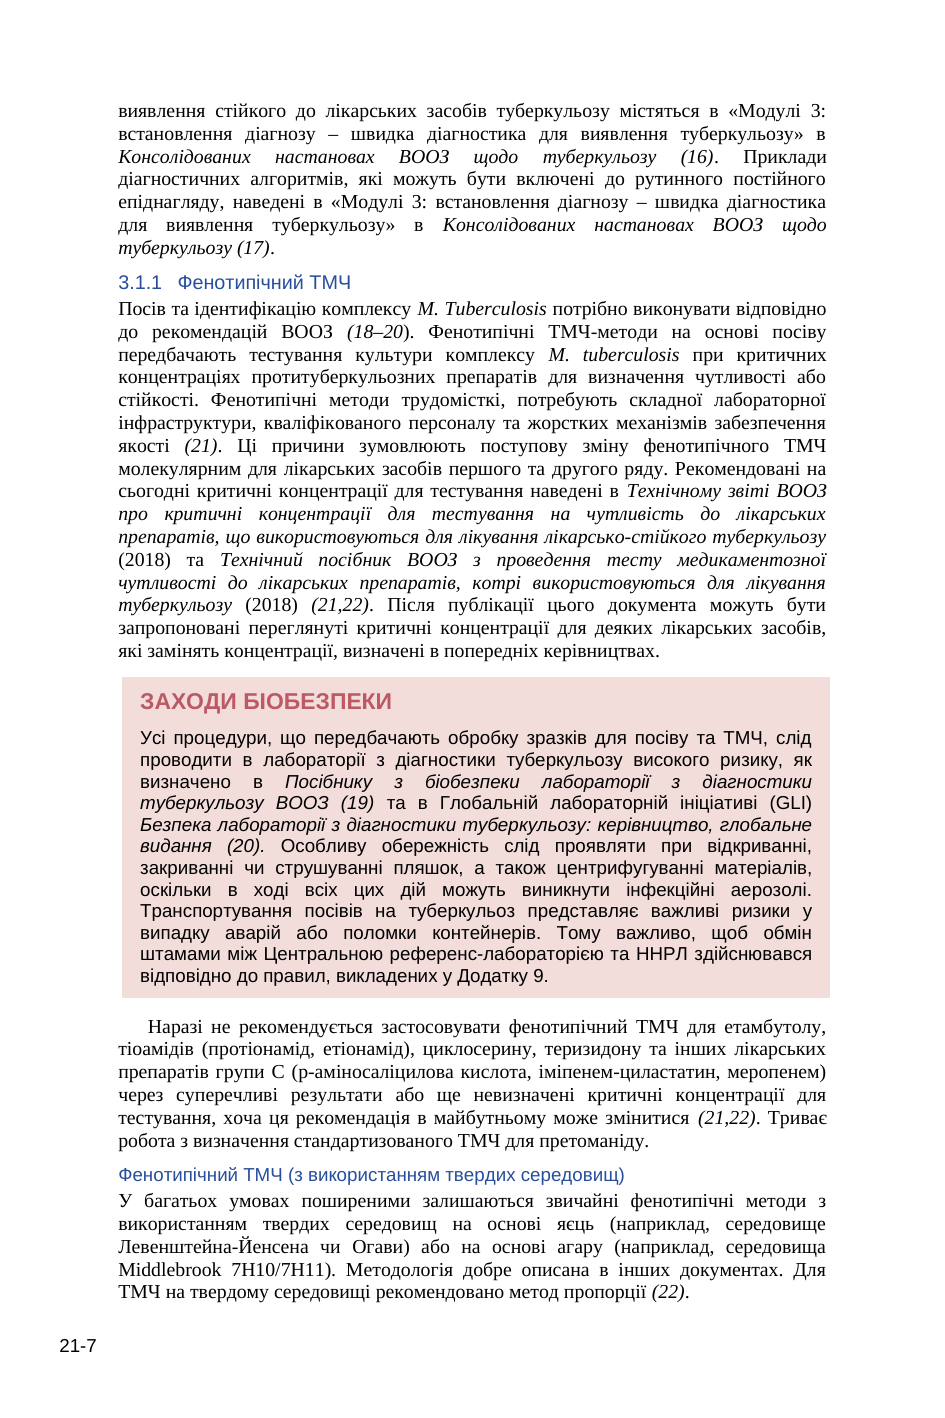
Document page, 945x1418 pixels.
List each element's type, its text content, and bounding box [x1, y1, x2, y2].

text 3.1.1 Фенотипічний ТМЧ [118, 271, 827, 294]
text Фенотипічний ТМЧ (з використанням твердих середовищ) [118, 1164, 827, 1186]
text виявлення стійкого до лікарських засобів туберкульозу містяться в «Модулі 3: встановлення діагнозу – швидка діагностика для виявлення туберкульозу» в Консолідованих настановах ВООЗ щодо туберкульозу (16). Приклади діагностичних алгоритмів, які можуть бути включені до рутинного постійного епіднагляду, наведені в «Модулі 3: встановлення діагнозу – швидка діагностика для виявлення туберкульозу» в Консолідованих настановах ВООЗ щодо туберкульозу (17). [118, 99, 827, 259]
text У багатьох умовах поширеними залишаються звичайні фенотипічні методи з використанням твердих середовищ на основі яєць (наприклад, середовище Левенштейна-Йенсена чи Огави) або на основі агару (наприклад, середовища Middlebrook 7H10/7H11). Методологія добре описана в інших документах. Для ТМЧ на твердому середовищі рекомендовано метод пропорції (22). [118, 1189, 827, 1303]
text Наразі не рекомендується застосовувати фенотипічний ТМЧ для етамбутолу, тіоамідів (протіонамід, етіонамід), циклосерину, теризидону та інших лікарських препаратів групи С (р-аміносаліцилова кислота, іміпенем-циластатин, меропенем) через суперечливі результати або ще невизначені критичні концентрації для тестування, хоча ця рекомендація в майбутньому може змінитися (21,22). Триває робота з визначення стандартизованого ТМЧ для претоманіду. [118, 1014, 827, 1151]
table_header ЗАХОДИ БІОБЕЗПЕКИ Усі процедури, що передбачають обробку зразків для посіву та ТМЧ, слід проводити в лабораторії з діагностики туберкульозу високого ризику, як визначено в Посібнику з біобезпеки лабораторії з діагностики туберкульозу ВООЗ (19) та в Глобальній лабораторній ініціативі (GLI) Безпека лабораторії з діагностики туберкульозу: керівництво, глобальне видання (20). Особливу обережність слід проявляти при відкриванні, закриванні чи струшуванні пляшок, а також центрифугуванні матеріалів, оскільки в ході всіх цих дій можуть виникнути інфекційні аерозолі. Транспортування посівів на туберкульоз представляє важливі ризики у випадку аварій або поломки контейнерів. Тому важливо, щоб обмін штамами між Центральною референс-лабораторією та ННРЛ здійснювався відповідно до правил, викладених у Додатку 9. [122, 677, 830, 998]
text Посів та ідентифікацію комплексу M. Tuberculosis потрібно виконувати відповідно до рекомендацій ВООЗ (18–20). Фенотипічні ТМЧ-методи на основі посіву передбачають тестування культури комплексу M. tuberculosis при критичних концентраціях протитуберкульозних препаратів для визначення чутливості або стійкості. Фенотипічні методи трудомісткі, потребують складної лабораторної інфраструктури, кваліфікованого персоналу та жорстких механізмів забезпечення якості (21). Ці причини зумовлюють поступову зміну фенотипічного ТМЧ молекулярним для лікарських засобів першого та другого ряду. Рекомендовані на сьогодні критичні концентрації для тестування наведені в Технічному звіті ВООЗ про критичні концентрації для тестування на чутливість до лікарських препаратів, що використовуються для лікування лікарсько-стійкого туберкульозу (2018) та Технічний посібник ВООЗ з проведення тесту медикаментозної чутливості до лікарських препаратів, котрі використовуються для лікування туберкульозу (2018) (21,22). Після публікації цього документа можуть бути запропоновані переглянуті критичні концентрації для деяких лікарських засобів, які замінять концентрації, визначені в попередніх керівництвах. [118, 297, 827, 662]
